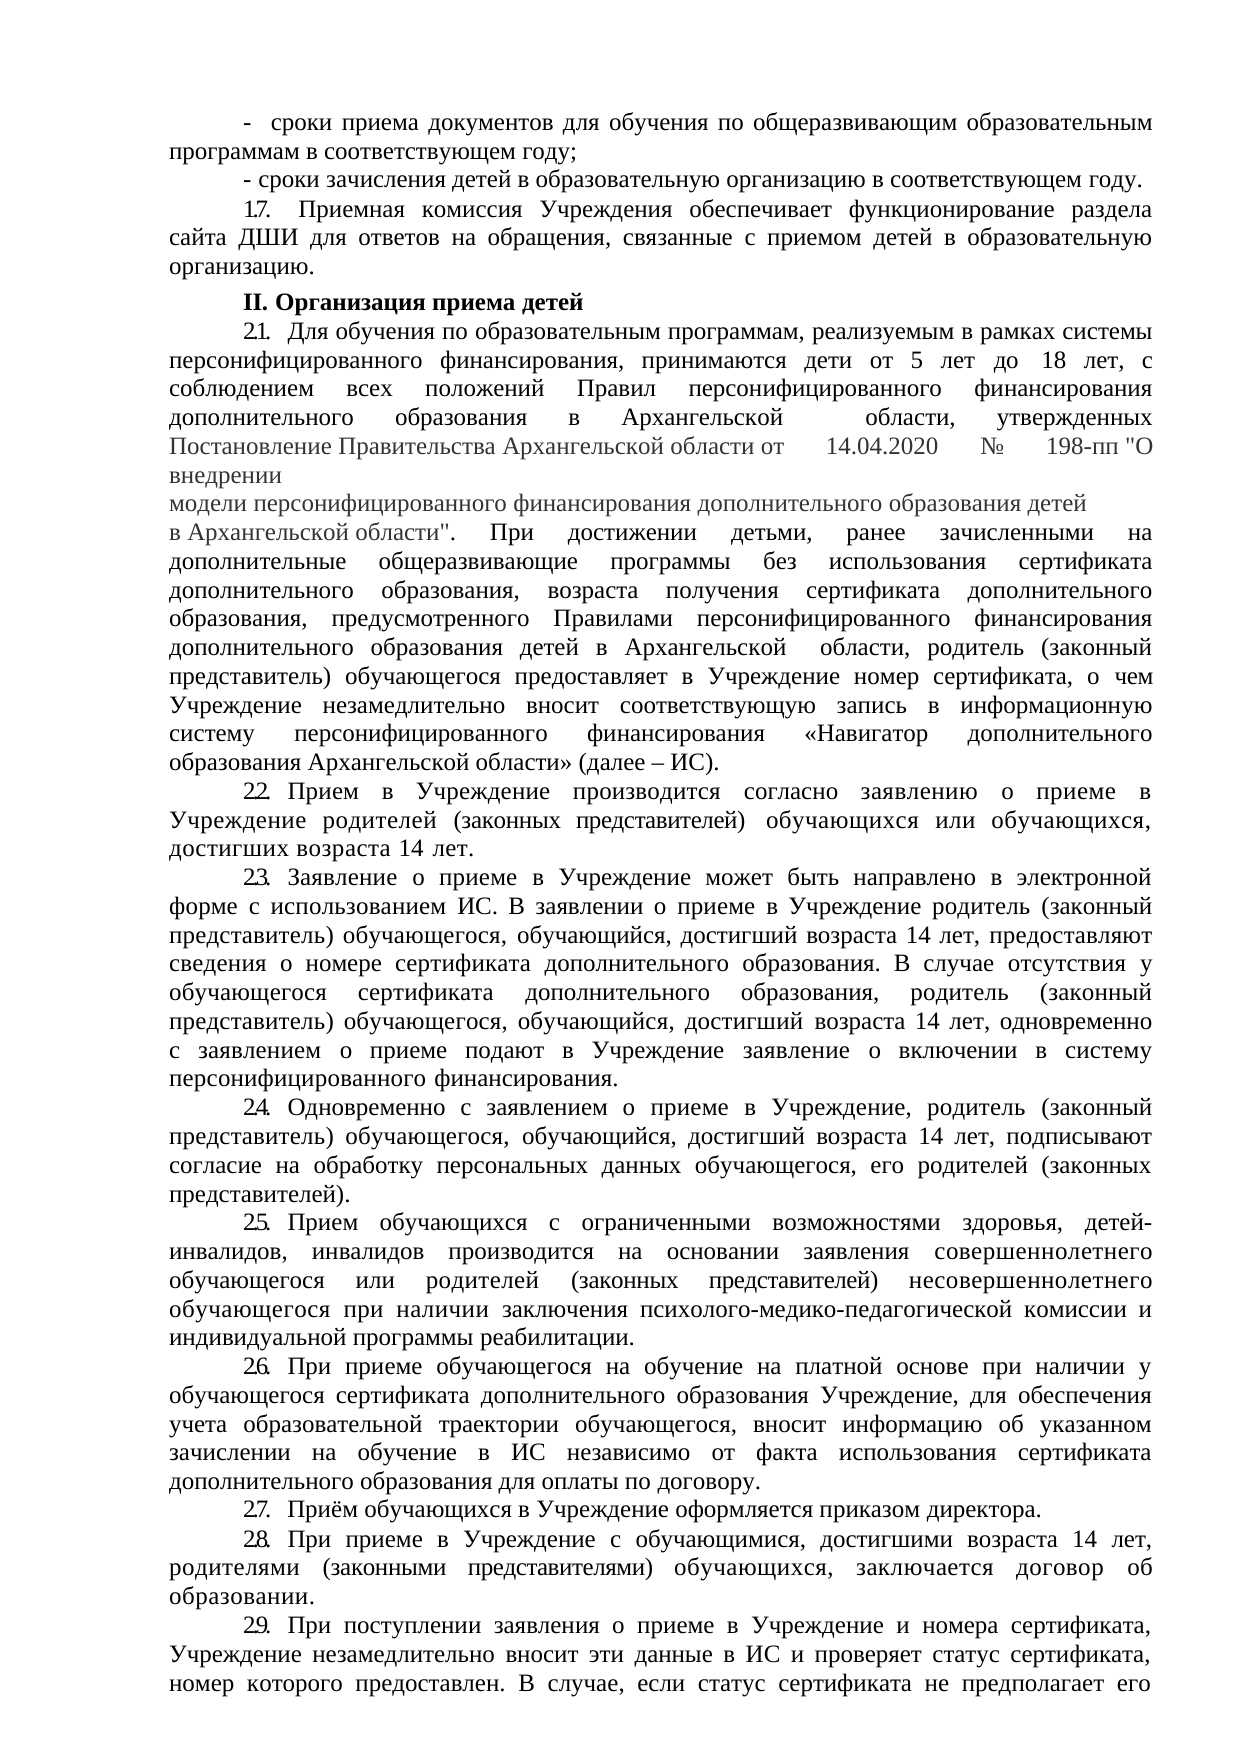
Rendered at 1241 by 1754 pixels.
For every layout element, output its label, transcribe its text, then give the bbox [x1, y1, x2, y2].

list При приеме в Учреждение с обучающимися, достигшими возраста 14 лет, родителями (законными представителями) обучающихся, заключается договор об образовании. [169, 1524, 1153, 1610]
list Приём обучающихся в Учреждение оформляется приказом директора. [243, 1495, 1165, 1524]
list При приеме обучающегося на обучение на платной основе при наличии у обучающегося сертификата дополнительного образования Учреждение, для обеспечения учета образовательной траектории обучающегося, вносит информацию об указанном зачислении на обучение в ИС независимо от факта использования сертификата дополнительного образования для оплаты по договору. [169, 1351, 1153, 1495]
list Заявление о приеме в Учреждение может быть направлено в электронной форме с использованием ИС. В заявлении о приеме в Учреждение родитель (законный представитель) обучающегося, обучающийся, достигший возраста 14 лет, предоставляют сведения о номере сертификата дополнительного образования. В случае отсутствия у обучающегося сертификата дополнительного образования, родитель (законный представитель) обучающегося, обучающийся, достигший возраста 14 лет, одновременно с заявлением о приеме подают в Учреждение заявление о включении в систему персонифицированного финансирования. [169, 862, 1152, 1092]
list Прием обучающихся с ограниченными возможностями здоровья, детей- инвалидов, инвалидов производится на основании заявления совершеннолетнего обучающегося или родителей (законных представителей) несовершеннолетнего обучающегося при наличии заключения психолого-медико-педагогической комиссии и индивидуальной программы реабилитации. [169, 1207, 1153, 1351]
list Для обучения по образовательным программам, реализуемым в рамках системы персонифицированного финансирования, принимаются дети от 5 лет до 18 лет, с соблюдением всех положений Правил персонифицированного финансирования дополнительного образования в Архангельской области, утвержденных Постановление Правительства Архангельской области от 14.04.2020 № 198-пп "О внедрении модели персонифицированного финансирования дополнительного образования детей в Архангельской области". При достижении детьми, ранее зачисленными на дополнительные общеразвивающие программы без использования сертификата дополнительного образования, возраста получения сертификата дополнительного образования, предусмотренного Правилами персонифицированного финансирования дополнительного образования детей в Архангельской области, родитель (законный представитель) обучающегося предоставляет в Учреждение номер сертификата, о чем Учреждение незамедлительно вносит соответствующую запись в информационную систему персонифицированного финансирования «Навигатор дополнительного образования Архангельской области» (далее – ИС). [169, 460, 1153, 776]
list сроки приема документов для обучения по общеразвивающим образовательным программам в соответствующем году; [169, 108, 1153, 165]
list Прием в Учреждение производится согласно заявлению о приеме в Учреждение родителей (законных представителей) обучающихся или обучающихся, достигших возраста 14 лет. [169, 776, 1151, 862]
list Одновременно с заявлением о приеме в Учреждение, родитель (законный представитель) обучающегося, обучающийся, достигший возраста 14 лет, подписывают согласие на обработку персональных данных обучающегося, его родителей (законных представителей). [169, 1092, 1152, 1207]
list сроки зачисления детей в образовательную организацию в соответствующем году. [243, 165, 1165, 194]
list Организация приема детей [243, 287, 1165, 316]
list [169, 1610, 1152, 1696]
list Приемная комиссия Учреждения обеспечивает функционирование раздела сайта ДШИ для ответов на обращения, связанные с приемом детей в образовательную организацию. [169, 194, 1153, 280]
list Для обучения по образовательным программам, реализуемым в рамках системы персонифицированного финансирования, принимаются дети от 5 лет до 18 лет, с соблюдением всех положений Правил персонифицированного финансирования дополнительного образования в Архангельской области, утвержденных Постановление Правительства Архангельской области от 14.04.2020 № 198-пп "О внедрении модели персонифицированного финансирования дополнительного образования детей в Архангельской области". При достижении детьми, ранее зачисленными на дополнительные общеразвивающие программы без использования сертификата дополнительного образования, возраста получения сертификата дополнительного образования, предусмотренного Правилами персонифицированного финансирования дополнительного образования детей в Архангельской области, родитель (законный представитель) обучающегося предоставляет в Учреждение номер сертификата, о чем Учреждение незамедлительно вносит соответствующую запись в информационную систему персонифицированного финансирования «Навигатор дополнительного образования Архангельской области» (далее – ИС). [169, 316, 1153, 431]
